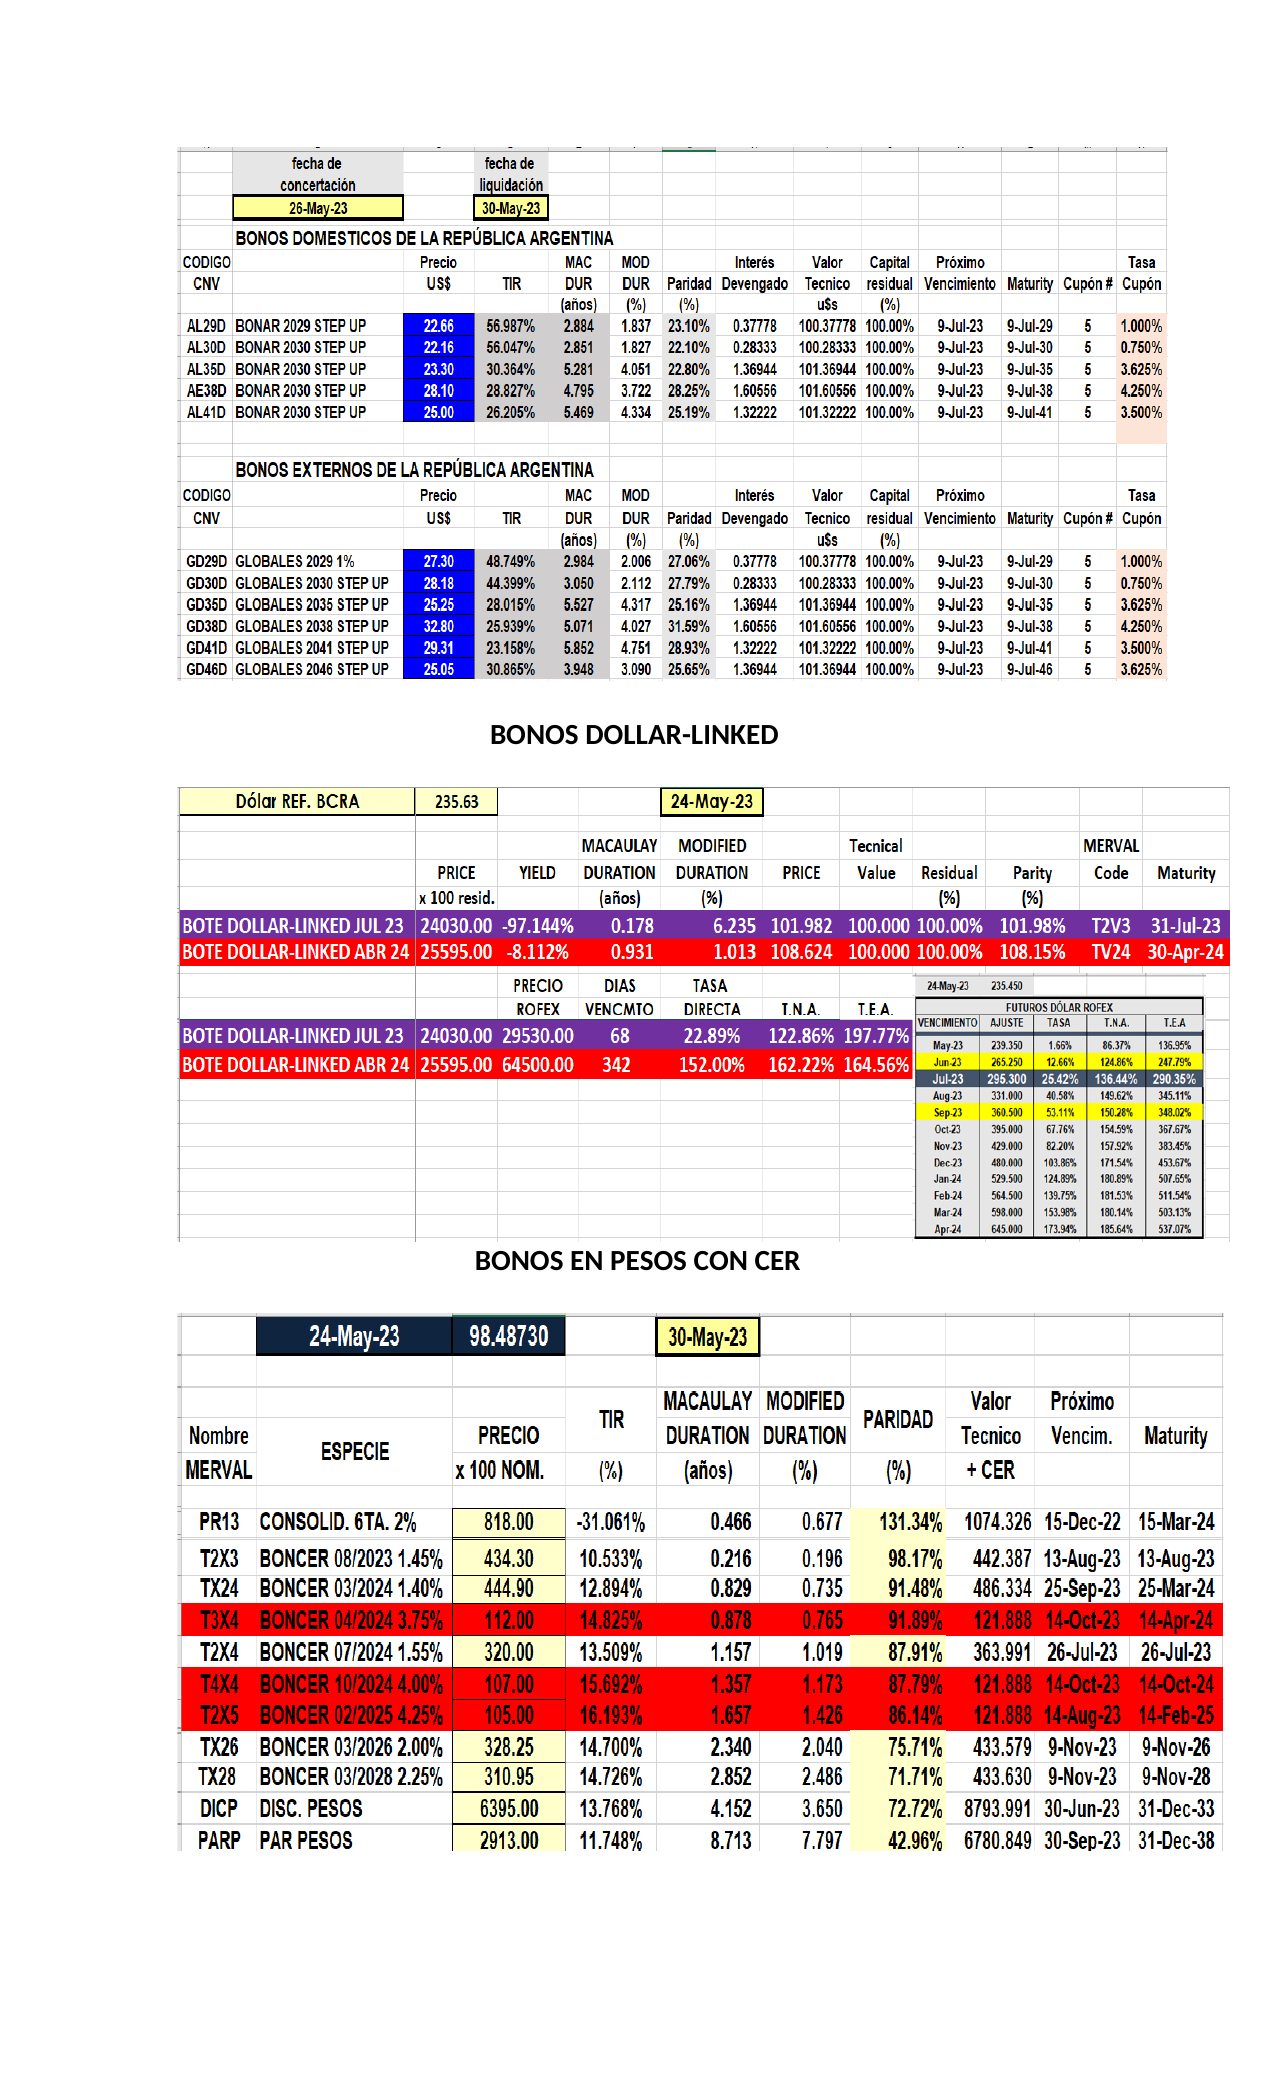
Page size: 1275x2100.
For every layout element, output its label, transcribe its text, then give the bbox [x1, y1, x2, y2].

picture [177, 147, 1168, 681]
picture [177, 787, 1230, 1242]
picture [177, 1313, 1224, 1851]
text BONOS EN PESOS CON CER [177, 1242, 1098, 1278]
text BONOS DOLLAR-LINKED [177, 716, 1098, 752]
